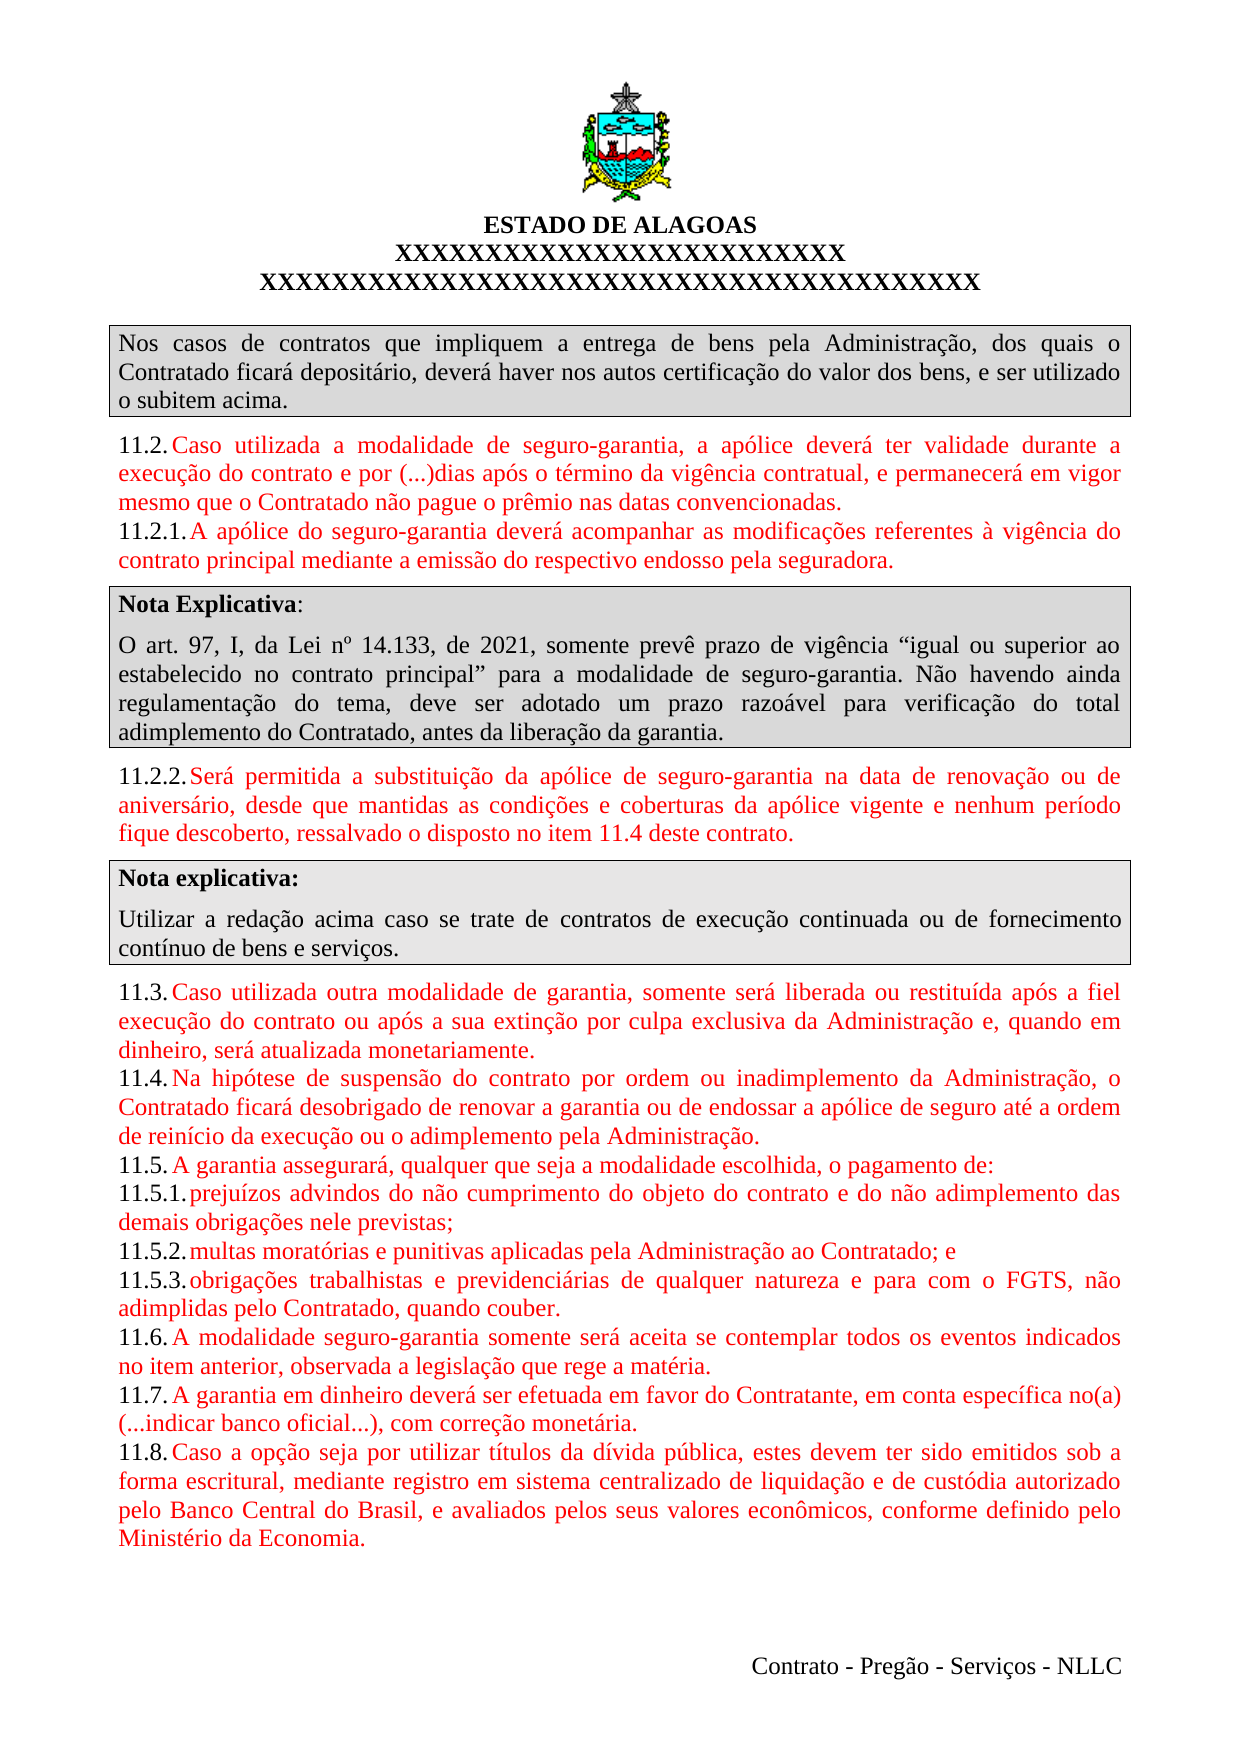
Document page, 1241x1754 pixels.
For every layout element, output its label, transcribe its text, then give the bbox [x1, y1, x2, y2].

text Nota explicativa: [110, 861, 1130, 892]
picture [552, 73, 689, 210]
list obrigações trabalhistas e previdenciárias de qualquer natureza e para com o FGTS, não adimplidas pelo Contratado, quando couber. [118, 1265, 1122, 1322]
list Nota Explicativa: [110, 587, 1130, 618]
list A apólice do seguro-garantia deverá acompanhar as modificações referentes à vigência do contrato principal mediante a emissão do respectivo endosso pela seguradora. [118, 516, 1122, 573]
text Utilizar a redação acima caso se trate de contratos de execução continuada ou de fornecimento contínuo de bens e serviços. [110, 901, 1130, 964]
list prejuízos advindos do não cumprimento do objeto do contrato e do não adimplemento das demais obrigações nele previstas; [118, 1178, 1122, 1236]
list multas moratórias e punitivas aplicadas pela Administração ao Contratado; e [118, 1236, 1122, 1265]
list Nos casos de contratos que impliquem a entrega de bens pela Administração, dos quais o Contratado ficará depositário, deverá haver nos autos certificação do valor dos bens, e ser utilizado o subitem acima. [110, 326, 1130, 416]
list Caso utilizada outra modalidade de garantia, somente será liberada ou restituída após a fiel execução do contrato ou após a sua extinção por culpa exclusiva da Administração e, quando em dinheiro, será atualizada monetariamente. [118, 977, 1122, 1063]
list O art. 97, I, da Lei nº 14.133, de 2021, somente prevê prazo de vigência “igual ou superior ao estabelecido no contrato principal” para a modalidade de seguro-garantia. Não havendo ainda regulamentação do tema, deve ser adotado um prazo razoável para verificação do total adimplemento do Contratado, antes da liberação da garantia. [110, 627, 1130, 747]
list A garantia assegurará, qualquer que seja a modalidade escolhida, o pagamento de: [118, 1150, 1122, 1178]
list Será permitida a substituição da apólice de seguro-garantia na data de renovação ou de aniversário, desde que mantidas as condições e coberturas da apólice vigente e nenhum período fique descoberto, ressalvado o disposto no item 11.4 deste contrato. [118, 761, 1122, 847]
list Caso utilizada a modalidade de seguro-garantia, a apólice deverá ter validade durante a execução do contrato e por (...)dias após o término da vigência contratual, e permanecerá em vigor mesmo que o Contratado não pague o prêmio nas datas convencionadas. [118, 430, 1122, 516]
list A modalidade seguro-garantia somente será aceita se contemplar todos os eventos indicados no item anterior, observada a legislação que rege a matéria. [118, 1322, 1122, 1380]
list Na hipótese de suspensão do contrato por ordem ou inadimplemento da Administração, o Contratado ficará desobrigado de renovar a garantia ou de endossar a apólice de seguro até a ordem de reinício da execução ou o adimplemento pela Administração. [118, 1063, 1122, 1150]
list A garantia em dinheiro deverá ser efetuada em favor do Contratante, em conta específica no(a) (...indicar banco oficial...), com correção monetária. [118, 1380, 1122, 1437]
list Caso a opção seja por utilizar títulos da dívida pública, estes devem ter sido emitidos sob a forma escritural, mediante registro em sistema centralizado de liquidação e de custódia autorizado pelo Banco Central do Brasil, e avaliados pelos seus valores econômicos, conforme definido pelo Ministério da Economia. [118, 1437, 1122, 1552]
